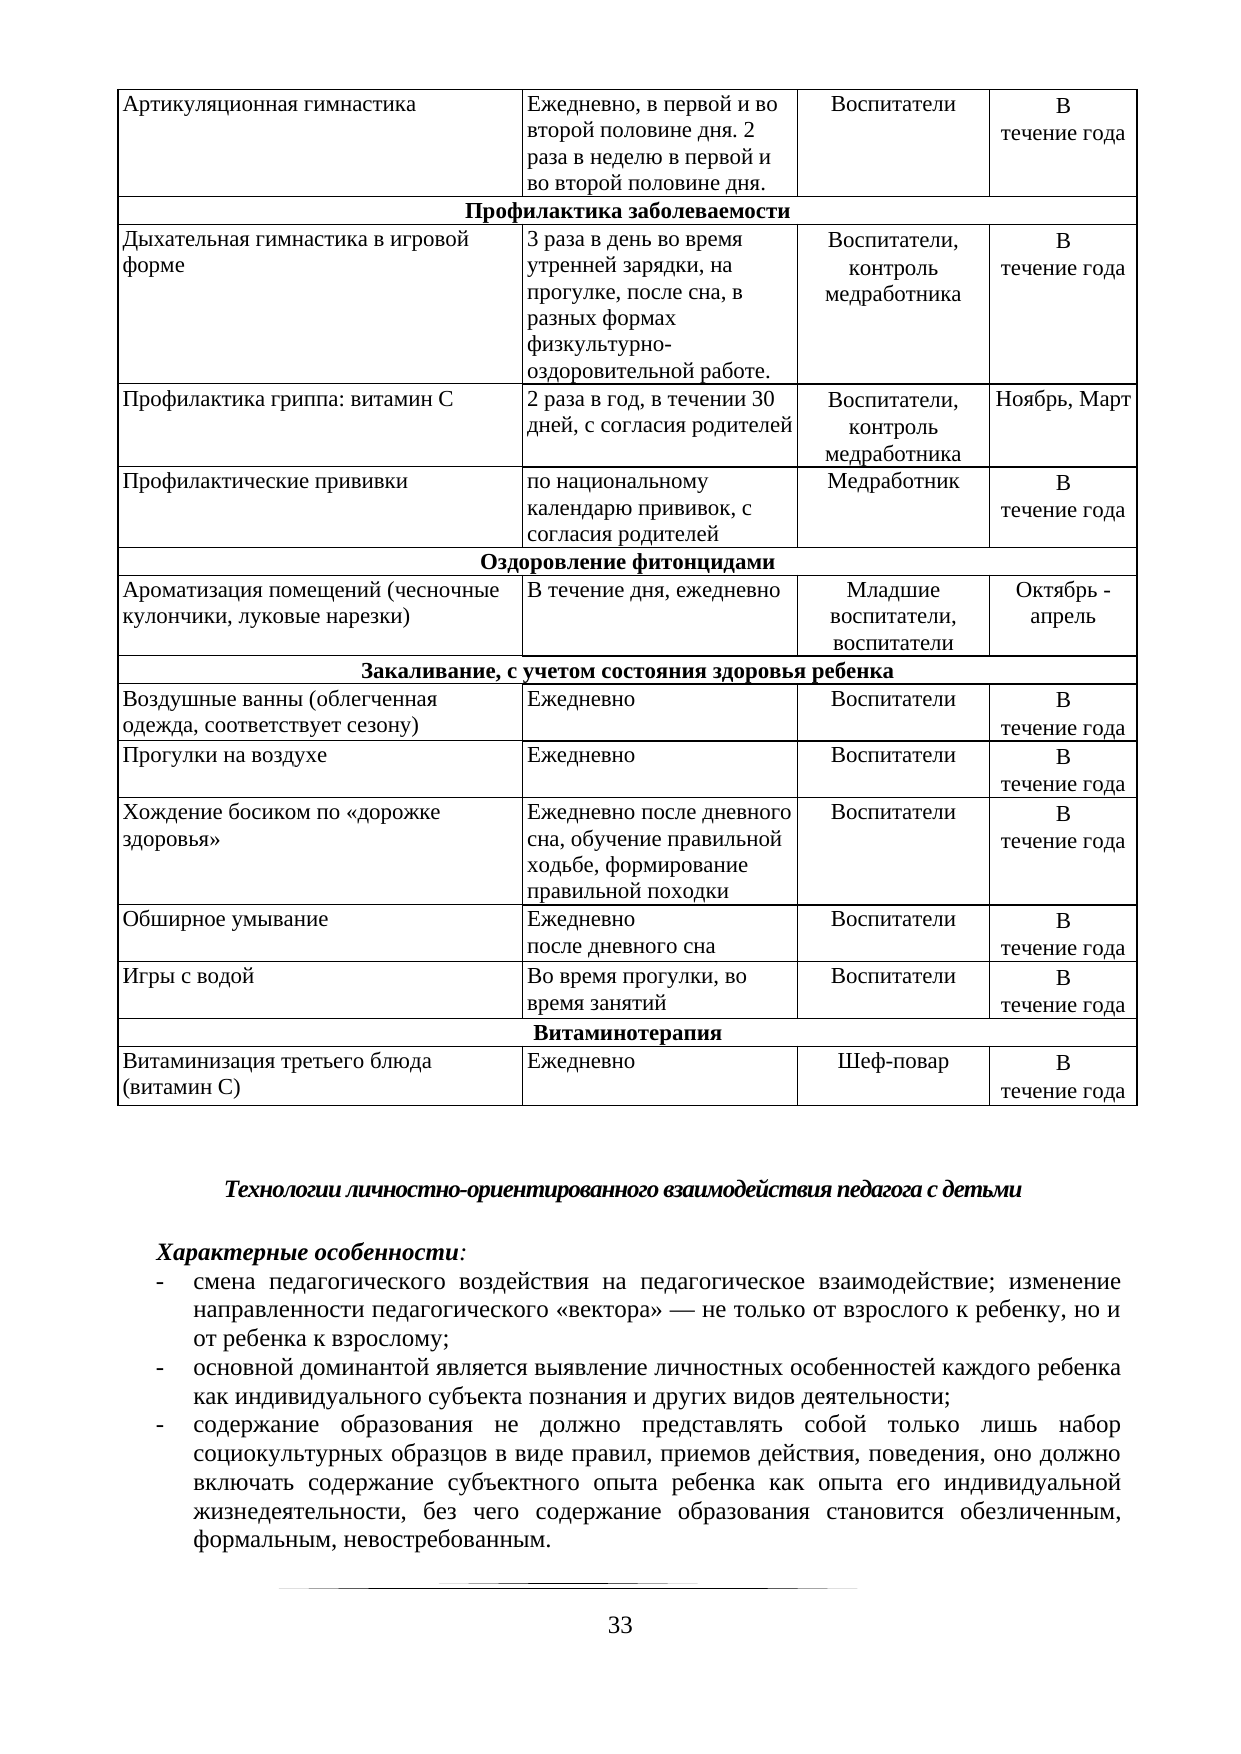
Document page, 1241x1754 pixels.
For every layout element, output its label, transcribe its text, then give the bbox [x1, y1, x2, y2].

list смена педагогического воздействия на педагогическое взаимодействие; изменение направленности педагогического «вектора» — не только от взрослого к ребенку, но и от ребенка к взрослому; [156, 1266, 1122, 1352]
table_cell Ежедневно после дневного сна, обучение правильной ходьбе, формирование правильной походки [523, 798, 797, 904]
table_cell Ежедневно [523, 1047, 797, 1104]
table_cell В течение года [990, 798, 1136, 904]
table_cell В течение года [990, 742, 1136, 797]
table_cell Шеф-повар [798, 1047, 989, 1104]
table_cell Воздушные ванны (облегченная одежда, соответствует сезону) [119, 684, 522, 740]
table_cell Обширное умывание [119, 905, 522, 961]
table_cell Прогулки на воздухе [119, 741, 522, 797]
table_cell Ежедневно [523, 742, 797, 797]
table_cell Воспитатели [798, 906, 989, 961]
table_cell В течение года [990, 906, 1136, 961]
table_cell Профилактика гриппа: витамин С [119, 384, 522, 466]
table_cell В течение года [990, 962, 1136, 1018]
table_cell по национальному календарю прививок, с согласия родителей [523, 468, 797, 547]
table_cell Октябрь - апрель [990, 576, 1136, 655]
table_cell В течение года [990, 90, 1136, 196]
table_cell Младшие воспитатели, воспитатели [798, 576, 989, 655]
table_cell Артикуляционная гимнастика [119, 90, 522, 196]
table_cell Ежедневно, в первой и во второй половине дня. 2 раза в неделю в первой и во второй половине дня. [523, 90, 797, 196]
table_cell Воспитатели, контроль медработника [798, 385, 989, 466]
table_cell В течение года [990, 685, 1136, 740]
table_cell Игры с водой [119, 962, 522, 1018]
table_cell Воспитатели, контроль медработника [798, 225, 989, 383]
table_cell Витаминизация третьего блюда (витамин С) [119, 1047, 522, 1104]
table_cell В течение года [990, 225, 1136, 383]
table_cell Профилактика заболеваемости [119, 197, 1136, 223]
table_cell Ежедневно после дневного сна [523, 906, 797, 961]
text Характерные особенности: [118, 1237, 1122, 1266]
table_cell Витаминотерапия [119, 1019, 1136, 1046]
table_cell Закаливание, с учетом состояния здоровья ребенка [119, 656, 1136, 683]
table_cell В течение дня, ежедневно [523, 576, 797, 655]
table_cell В течение года [990, 468, 1136, 547]
table_cell Хождение босиком по «дорожке здоровья» [119, 798, 522, 904]
table_cell Воспитатели [798, 798, 989, 904]
list основной доминантой является выявление личностных особенностей каждого ребенка как индивидуального субъекта познания и других видов деятельности; [156, 1352, 1122, 1409]
table_cell Воспитатели [798, 742, 989, 797]
table_cell Профилактические прививки [119, 467, 522, 547]
table_cell Медработник [798, 468, 989, 547]
text Технологии личностно-ориентированного взаимодействия педагога с детьми [118, 1174, 1129, 1203]
table_cell Ароматизация помещений (чесночные кулончики, луковые нарезки) [119, 576, 522, 655]
table_cell 2 раза в год, в течении 30 дней, с согласия родителей [523, 385, 797, 466]
table_cell Оздоровление фитонцидами [119, 548, 1136, 574]
table_cell Ежедневно [523, 685, 797, 740]
table_cell Воспитатели [798, 685, 989, 740]
table_cell В течение года [990, 1047, 1136, 1104]
table_cell Во время прогулки, во время занятий [523, 962, 797, 1018]
table_cell 3 раза в день во время утренней зарядки, на прогулке, после сна, в разных формах физкультурно-оздоровительной работе. [523, 225, 797, 383]
table_cell Воспитатели [798, 90, 989, 196]
table_cell Дыхательная гимнастика в игровой форме [119, 225, 522, 383]
table_cell Ноябрь, Март [990, 385, 1136, 466]
list содержание образования не должно представлять собой только лишь набор социокультурных образцов в виде правил, приемов действия, поведения, оно должно включать содержание субъектного опыта ребенка как опыта его индивидуальной жизнедеятельности, без чего содержание образования становится обезличенным, формальным, невостребованным. [156, 1409, 1122, 1553]
table_cell Воспитатели [798, 962, 989, 1018]
